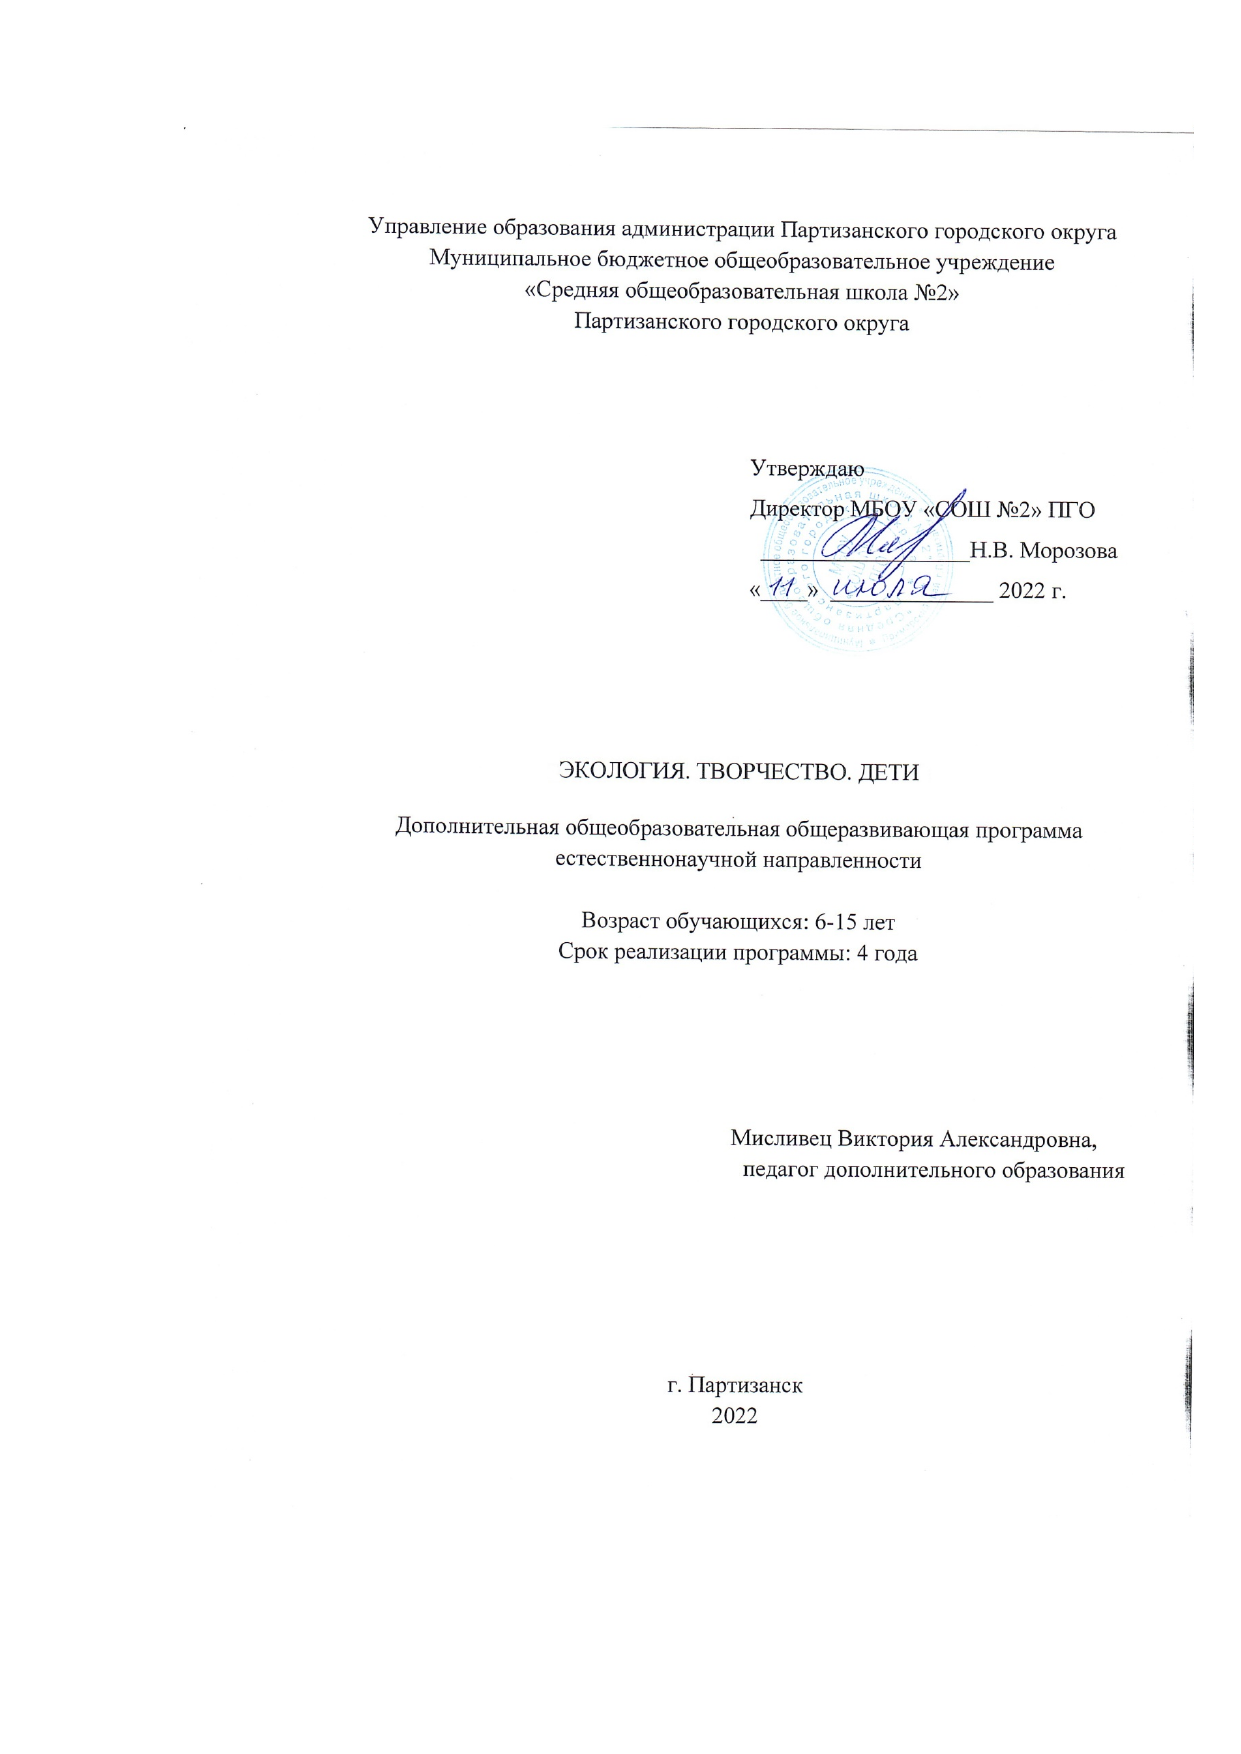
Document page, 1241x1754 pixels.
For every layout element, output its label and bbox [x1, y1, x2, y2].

picture [177, 118, 1194, 1518]
